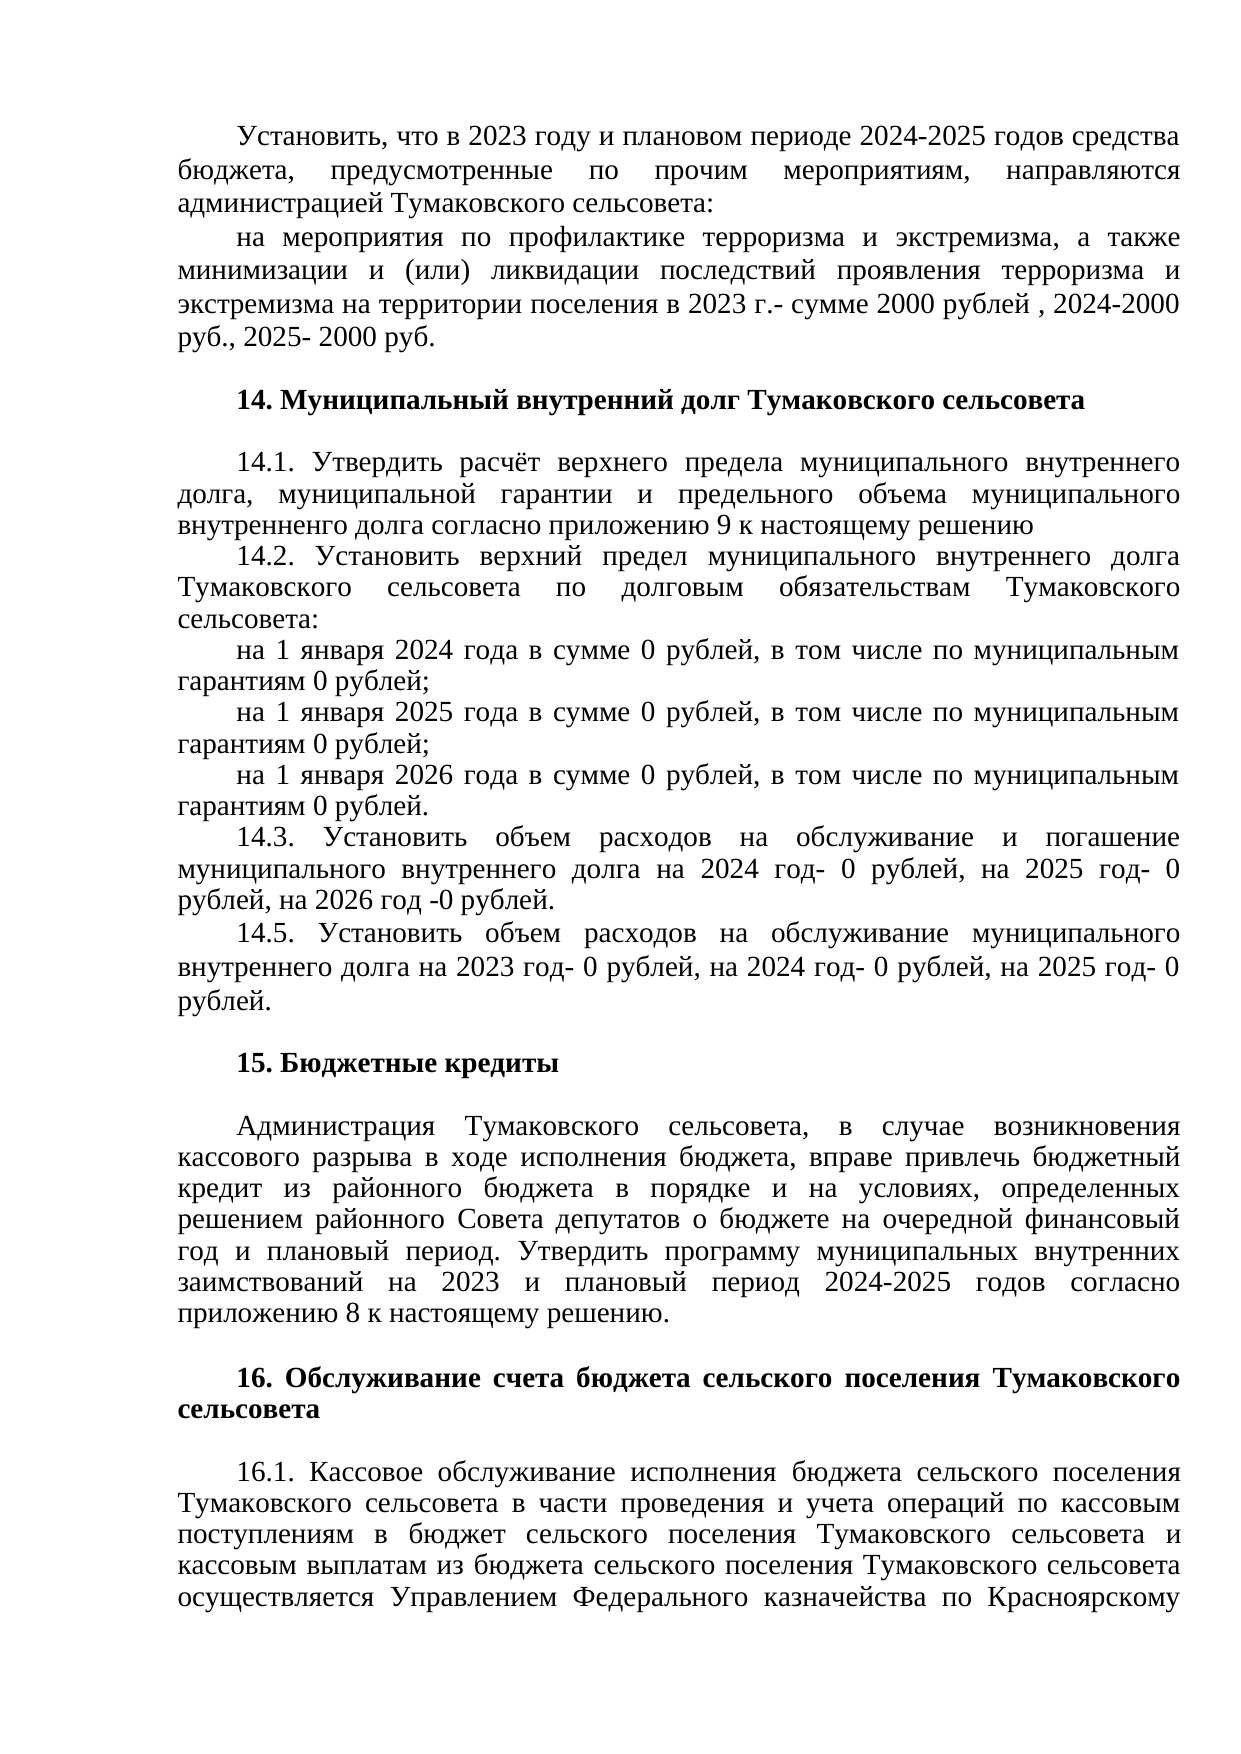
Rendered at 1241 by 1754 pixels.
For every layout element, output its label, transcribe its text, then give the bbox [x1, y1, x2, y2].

text 15. Бюджетные кредиты [177, 1047, 1181, 1079]
text 14.3. Установить объем расходов на обслуживание и погашение муниципального внутреннего долга на 2024 год- 0 рублей, на 2025 год- 0 рублей, на 2026 год -0 рублей. [177, 822, 1181, 916]
text на мероприятия по профилактике терроризма и экстремизма, а также минимизации и (или) ликвидации последствий проявления терроризма и экстремизма на территории поселения в 2023 г.- сумме 2000 рублей , 2024-2000 руб., 2025- 2000 руб. [177, 219, 1181, 353]
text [177, 1456, 1181, 1612]
text Администрация Тумаковского сельсовета, в случае возникновения кассового разрыва в ходе исполнения бюджета, вправе привлечь бюджетный кредит из районного бюджета в порядке и на условиях, определенных решением районного Совета депутатов о бюджете на очередной финансовый год и плановый период. Утвердить программу муниципальных внутренних заимствований на 2023 и плановый период 2024-2025 годов согласно приложению 8 к настоящему решению. [177, 1110, 1181, 1329]
text 14.2. Установить верхний предел муниципального внутреннего долга Тумаковского сельсовета по долговым обязательствам Тумаковского сельсовета: [177, 541, 1181, 634]
text 14. Муниципальный внутренний долг Тумаковского сельсовета [177, 384, 1181, 416]
text на 1 января 2025 года в сумме 0 рублей, в том числе по муниципальным гарантиям 0 рублей; [177, 697, 1181, 759]
text Установить, что в 2023 году и плановом периоде 2024-2025 годов средства бюджета, предусмотренные по прочим мероприятиям, направляются администрацией Тумаковского сельсовета: [177, 118, 1181, 219]
text 14.5. Установить объем расходов на обслуживание муниципального внутреннего долга на 2023 год- 0 рублей, на 2024 год- 0 рублей, на 2025 год- 0 рублей. [177, 916, 1181, 1016]
text на 1 января 2024 года в сумме 0 рублей, в том числе по муниципальным гарантиям 0 рублей; [177, 634, 1181, 697]
text на 1 января 2026 года в сумме 0 рублей, в том числе по муниципальным гарантиям 0 рублей. [177, 759, 1181, 822]
text 14.1. Утвердить расчёт верхнего предела муниципального внутреннего долга, муниципальной гарантии и предельного объема муниципального внутренненго долга согласно приложению 9 к настоящему решению [177, 447, 1181, 541]
text 16. Обслуживание счета бюджета сельского поселения Тумаковского сельсовета [177, 1362, 1181, 1425]
